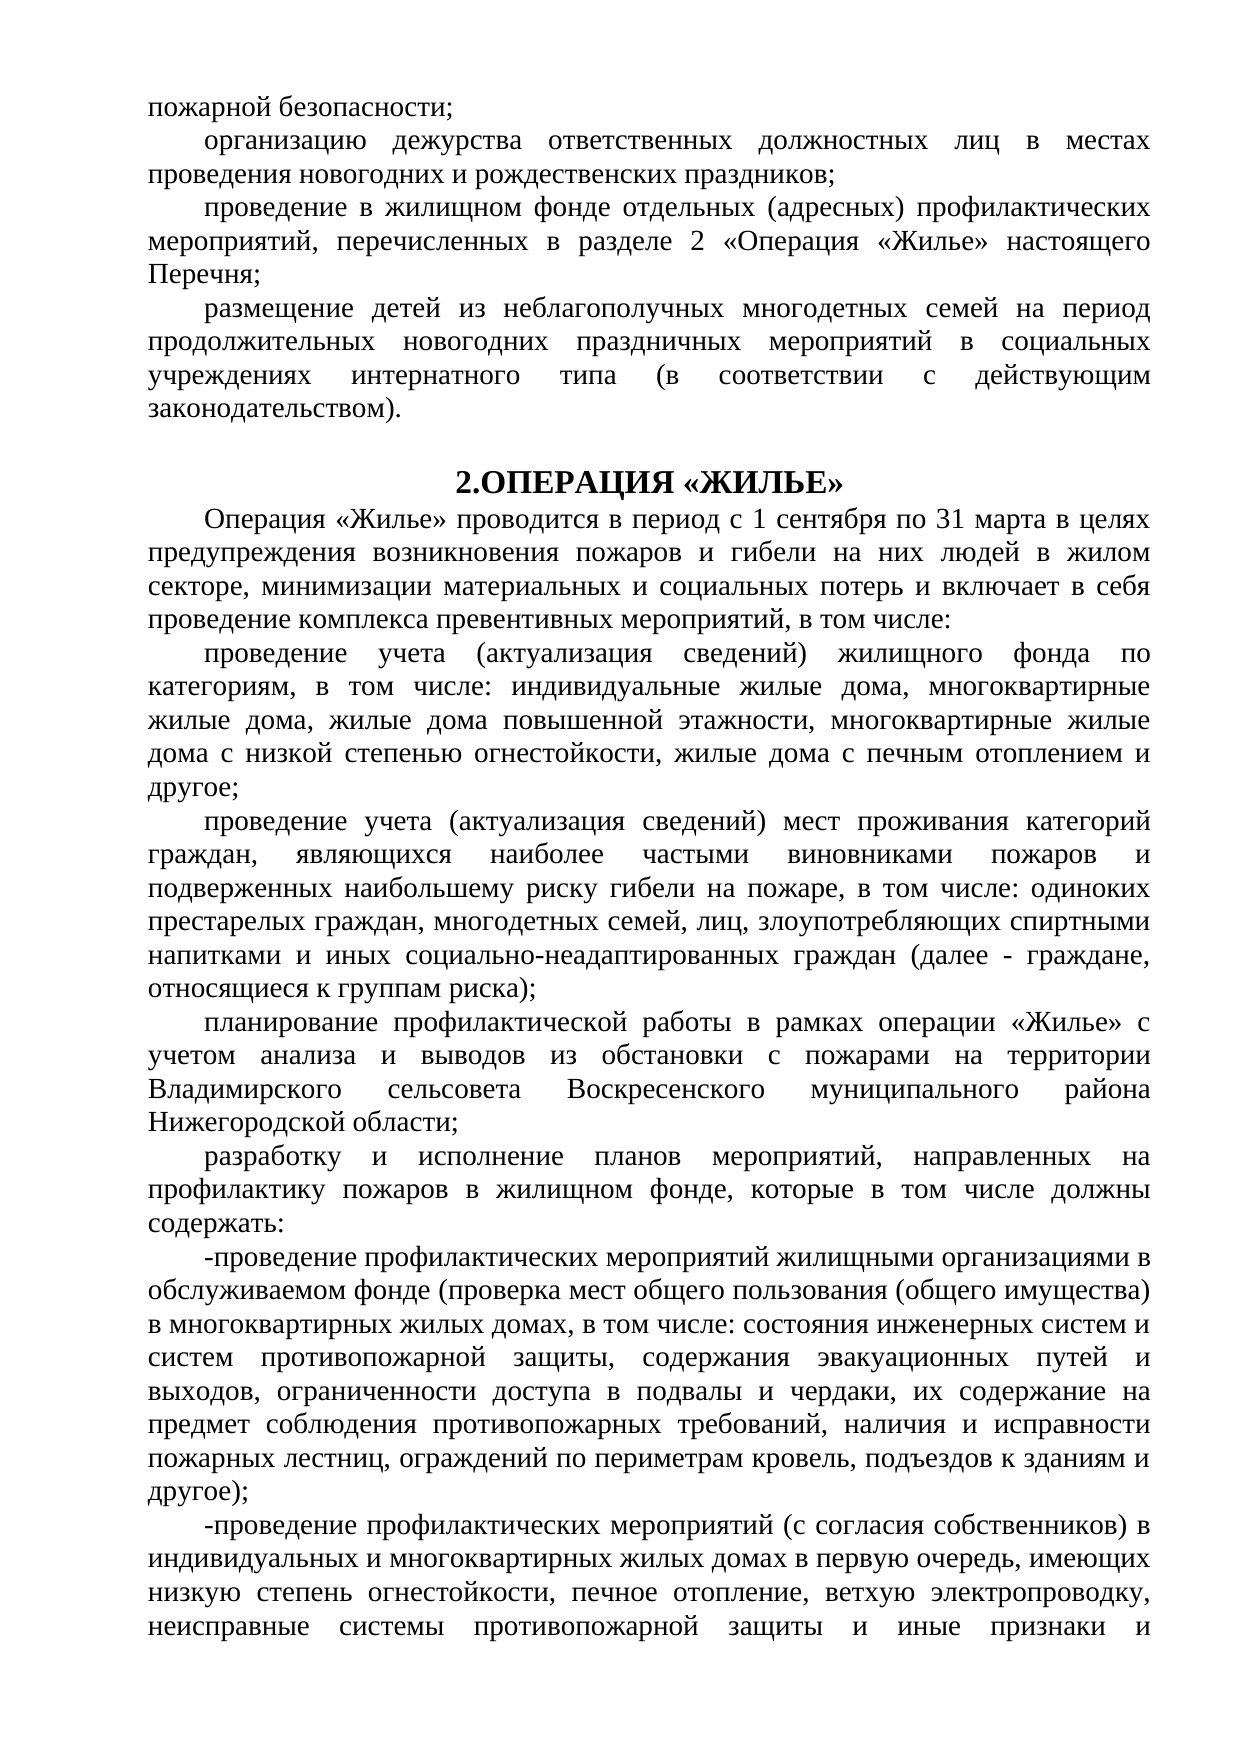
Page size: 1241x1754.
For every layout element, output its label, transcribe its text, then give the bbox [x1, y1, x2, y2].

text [148, 1507, 1152, 1641]
text планирование профилактической работы в рамках операции «Жилье» с учетом анализа и выводов из обстановки с пожарами на территории Владимирского сельсовета Воскресенского муниципального района Нижегородской области; [148, 1004, 1152, 1138]
text разработку и исполнение планов мероприятий, направленных на профилактику пожаров в жилищном фонде, которые в том числе должны содержать: [148, 1138, 1152, 1239]
text проведение в жилищном фонде отдельных (адресных) профилактических мероприятий, перечисленных в разделе 2 «Операция «Жилье» настоящего Перечня; [148, 189, 1152, 290]
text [148, 89, 1152, 122]
text 2.ОПЕРАЦИЯ «ЖИЛЬЕ» [148, 462, 1152, 501]
text -проведение профилактических мероприятий жилищными организациями в обслуживаемом фонде (проверка мест общего пользования (общего имущества) в многоквартирных жилых домах, в том числе: состояния инженерных систем и систем противопожарной защиты, содержания эвакуационных путей и выходов, ограниченности доступа в подвалы и чердаки, их содержание на предмет соблюдения противопожарных требований, наличия и исправности пожарных лестниц, ограждений по периметрам кровель, подъездов к зданиям и другое); [148, 1239, 1152, 1507]
text проведение учета (актуализация сведений) мест проживания категорий граждан, являющихся наиболее частыми виновниками пожаров и подверженных наибольшему риску гибели на пожаре, в том числе: одиноких престарелых граждан, многодетных семей, лиц, злоупотребляющих спиртными напитками и иных социально-неадаптированных граждан (далее - граждане, относящиеся к группам риска); [148, 803, 1152, 1004]
text размещение детей из неблагополучных многодетных семей на период продолжительных новогодних праздничных мероприятий в социальных учреждениях интернатного типа (в соответствии с действующим законодательством). [148, 290, 1152, 424]
text проведение учета (актуализация сведений) жилищного фонда по категориям, в том числе: индивидуальные жилые дома, многоквартирные жилые дома, жилые дома повышенной этажности, многоквартирные жилые дома с низкой степенью огнестойкости, жилые дома с печным отоплением и другое; [148, 635, 1152, 803]
text Операция «Жилье» проводится в период с 1 сентября по 31 марта в целях предупреждения возникновения пожаров и гибели на них людей в жилом секторе, минимизации материальных и социальных потерь и включает в себя проведение комплекса превентивных мероприятий, в том числе: [148, 501, 1152, 635]
text организацию дежурства ответственных должностных лиц в местах проведения новогодних и рождественских праздников; [148, 122, 1152, 189]
